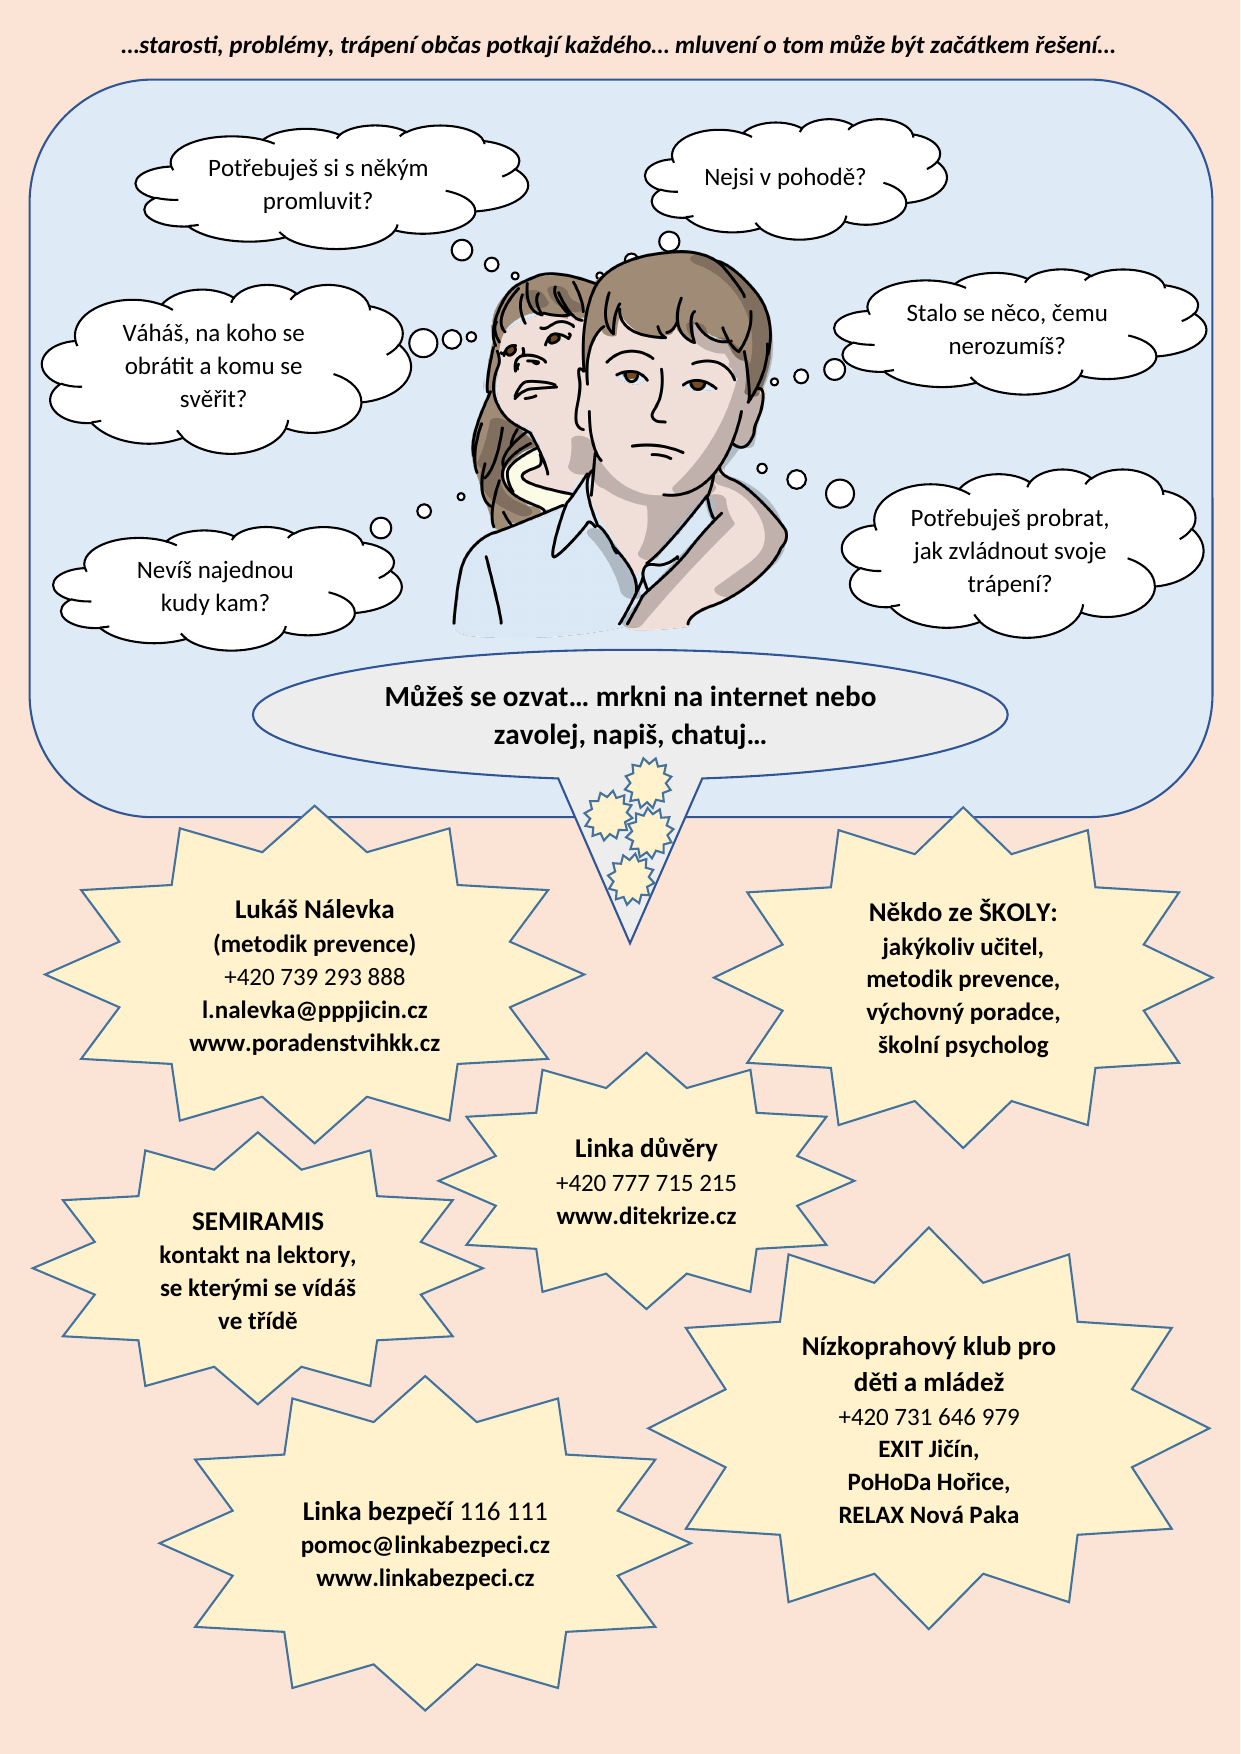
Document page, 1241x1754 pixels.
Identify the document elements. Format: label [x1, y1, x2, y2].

picture [452, 250, 788, 638]
